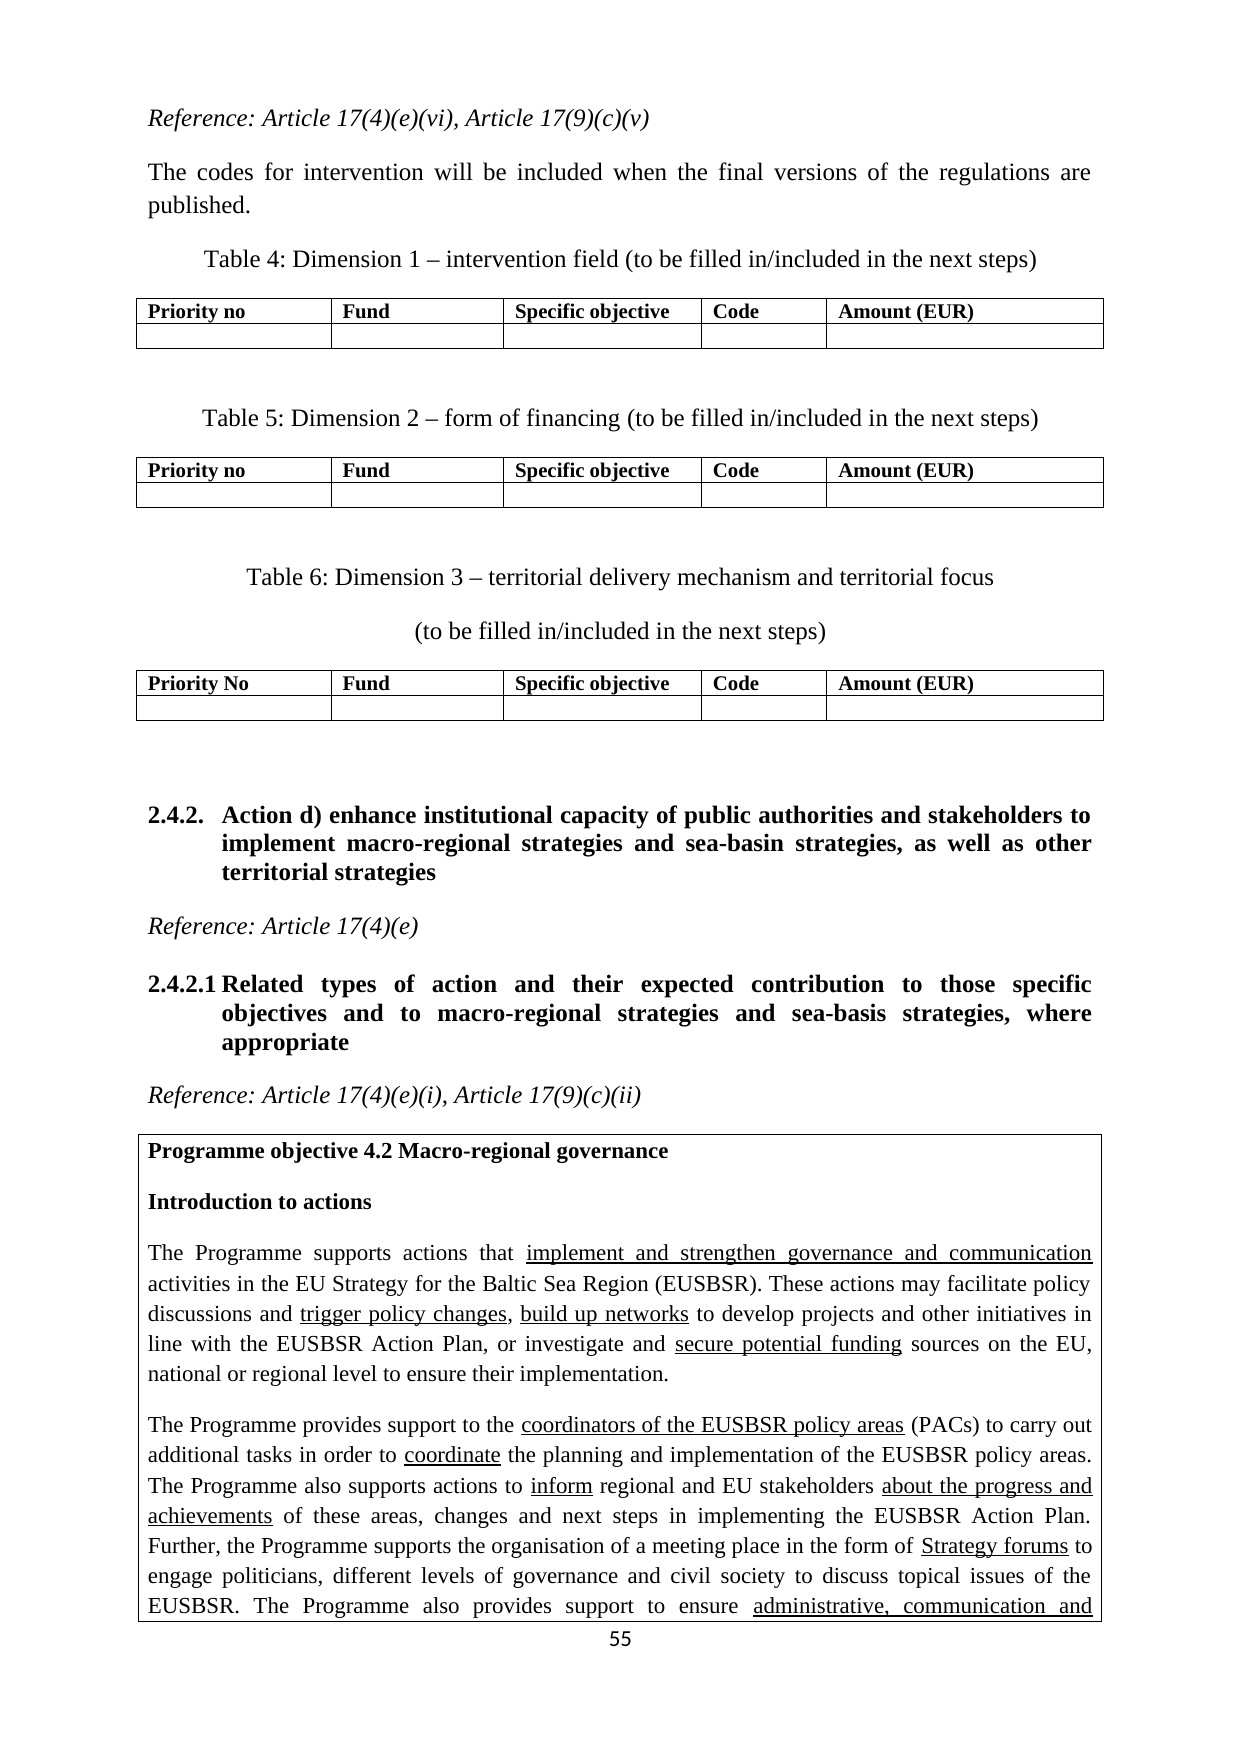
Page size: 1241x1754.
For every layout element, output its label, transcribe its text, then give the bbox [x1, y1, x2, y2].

text Reference: Article 17(4)(e) [148, 911, 1093, 940]
table_cell [504, 696, 701, 720]
text Introduction to actions [139, 1185, 1101, 1215]
table_header Specific objective [504, 299, 701, 323]
table_cell [827, 483, 1103, 507]
table_header Specific objective [504, 458, 701, 482]
text Programme objective 4.2 Macro-regional governance [139, 1135, 1101, 1164]
table_cell [137, 324, 331, 348]
table_cell [504, 324, 701, 348]
table_cell [827, 696, 1103, 720]
table_cell [332, 483, 503, 507]
table_header Priority no [137, 458, 331, 482]
table_cell [702, 324, 826, 348]
text 2.4.2.1 Related types of action and their expected contribution to those specific objectives and to macro-regional strategies and sea-basis strategies, where appropriate [148, 969, 1093, 1055]
table_header Amount (EUR) [827, 299, 1103, 323]
table_header Amount (EUR) [827, 458, 1103, 482]
table_header Fund [332, 299, 503, 323]
text 2.4.2. Action d) enhance institutional capacity of public authorities and stakeholders to implement macro-regional strategies and sea-basin strategies, as well as other territorial strategies [148, 800, 1093, 886]
text The codes for intervention will be included when the final versions of the regulations are published. [148, 157, 1093, 219]
text Table 4: Dimension 1 – intervention field (to be filled in/included in the next steps) [148, 244, 1093, 273]
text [139, 1408, 1101, 1621]
table_header Fund [332, 671, 503, 695]
text (to be filled in/included in the next steps) [148, 616, 1093, 645]
table_cell [332, 696, 503, 720]
table_cell [702, 696, 826, 720]
table_cell [332, 324, 503, 348]
table_cell [702, 483, 826, 507]
table_cell [137, 696, 331, 720]
table_header Code [702, 458, 826, 482]
table_header Priority no [137, 299, 331, 323]
table_cell [504, 483, 701, 507]
table_header Amount (EUR) [827, 671, 1103, 695]
table_header Specific objective [504, 671, 701, 695]
text Table 5: Dimension 2 – form of financing (to be filled in/included in the next steps) [148, 403, 1093, 432]
table_header Fund [332, 458, 503, 482]
text Reference: Article 17(4)(e)(vi), Article 17(9)(c)(v) [148, 103, 1093, 132]
text Reference: Article 17(4)(e)(i), Article 17(9)(c)(ii) [148, 1080, 1093, 1109]
text Table 6: Dimension 3 – territorial delivery mechanism and territorial focus [148, 562, 1093, 591]
table_header Priority No [137, 671, 331, 695]
text The Programme supports actions that implement and strengthen governance and communication activities in the EU Strategy for the Baltic Sea Region (EUSBSR). These actions may facilitate policy discussions and trigger policy changes, build up networks to develop projects and other initiatives in line with the EUSBSR Action Plan, or investigate and secure potential funding sources on the EU, national or regional level to ensure their implementation. [139, 1236, 1101, 1387]
table_header Code [702, 671, 826, 695]
table_cell [137, 483, 331, 507]
table_header Code [702, 299, 826, 323]
table_cell [827, 324, 1103, 348]
